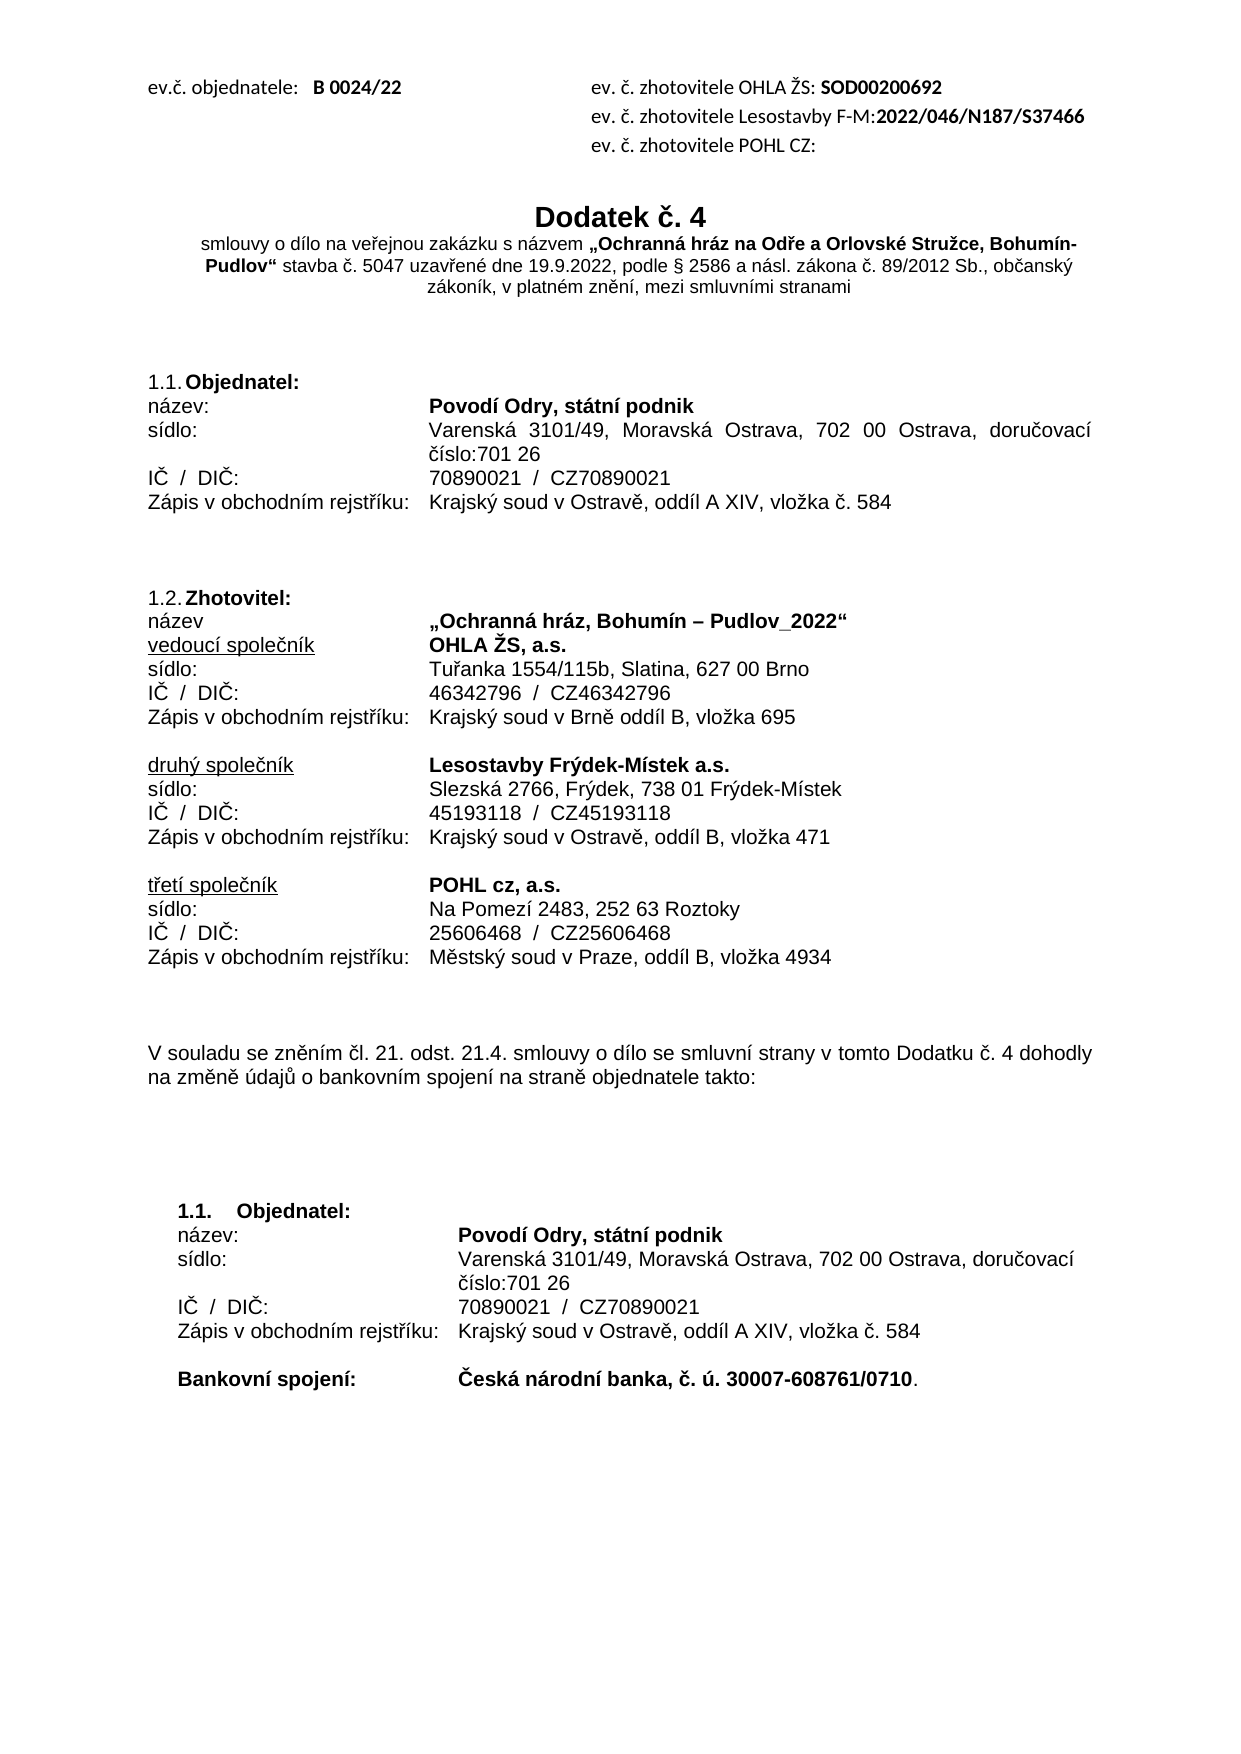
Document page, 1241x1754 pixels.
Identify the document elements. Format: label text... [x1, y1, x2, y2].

list Objednatel: [177, 1199, 1092, 1223]
text Dodatek č. 4 [148, 199, 1092, 233]
text třetí společník POHL cz, a.s. [148, 873, 1092, 897]
text Zápis v obchodním rejstříku: Krajský soud v Ostravě, oddíl B, vložka 471 [148, 825, 1092, 849]
text název: Povodí Odry, státní podnik [148, 394, 1092, 418]
text název: Povodí Odry, státní podnik [148, 1223, 1092, 1247]
text IČ / DIČ: 70890021 / CZ70890021 [148, 466, 1092, 489]
text Bankovní spojení: Česká národní banka, č. ú. 30007-608761/0710. [177, 1366, 1092, 1390]
list Zhotovitel: [148, 585, 1092, 609]
text sídlo: Tuřanka 1554/115b, Slatina, 627 00 Brno [148, 657, 1092, 681]
list Objednatel: [148, 370, 1092, 394]
text název „Ochranná hráz, Bohumín – Pudlov_2022“ [148, 609, 1092, 633]
text Zápis v obchodním rejstříku: Krajský soud v Ostravě, oddíl A XIV, vložka č. 584 [148, 489, 1092, 513]
text druhý společník Lesostavby Frýdek-Místek a.s. [148, 753, 1092, 777]
text sídlo: Slezská 2766, Frýdek, 738 01 Frýdek-Místek [148, 777, 1092, 801]
text IČ / DIČ: 46342796 / CZ46342796 [148, 681, 1092, 705]
text IČ / DIČ: 25606468 / CZ25606468 [148, 921, 1092, 945]
text IČ / DIČ: 45193118 / CZ45193118 [148, 801, 1092, 825]
text sídlo: Varenská 3101/49, Moravská Ostrava, 702 00 Ostrava, doručovací číslo:701 26 [148, 418, 1092, 466]
text smlouvy o dílo na veřejnou zakázku s názvem „Ochranná hráz na Odře a Orlovské Stružce, Bohumín-Pudlov“ stavba č. 5047 uzavřené dne 19.9.2022, podle § 2586 a násl. zákona č. 89/2012 Sb., občanský zákoník, v platném znění, mezi smluvními stranami [185, 233, 1092, 298]
text IČ / DIČ: 70890021 / CZ70890021 [148, 1294, 1092, 1318]
text Zápis v obchodním rejstříku: Krajský soud v Ostravě, oddíl A XIV, vložka č. 584 [177, 1318, 1092, 1342]
text sídlo: Varenská 3101/49, Moravská Ostrava, 702 00 Ostrava, doručovací [148, 1247, 1092, 1271]
text vedoucí společník OHLA ŽS, a.s. [148, 633, 1092, 657]
text Zápis v obchodním rejstříku: Městský soud v Praze, oddíl B, vložka 4934 [148, 945, 1092, 969]
text číslo:701 26 [458, 1271, 1092, 1294]
text Zápis v obchodním rejstříku: Krajský soud v Brně oddíl B, vložka 695 [148, 705, 1092, 729]
text V souladu se zněním čl. 21. odst. 21.4. smlouvy o dílo se smluvní strany v tomto Dodatku č. 4 dohodly na změně údajů o bankovním spojení na straně objednatele takto: [148, 1041, 1092, 1088]
text sídlo: Na Pomezí 2483, 252 63 Roztoky [148, 897, 1092, 921]
